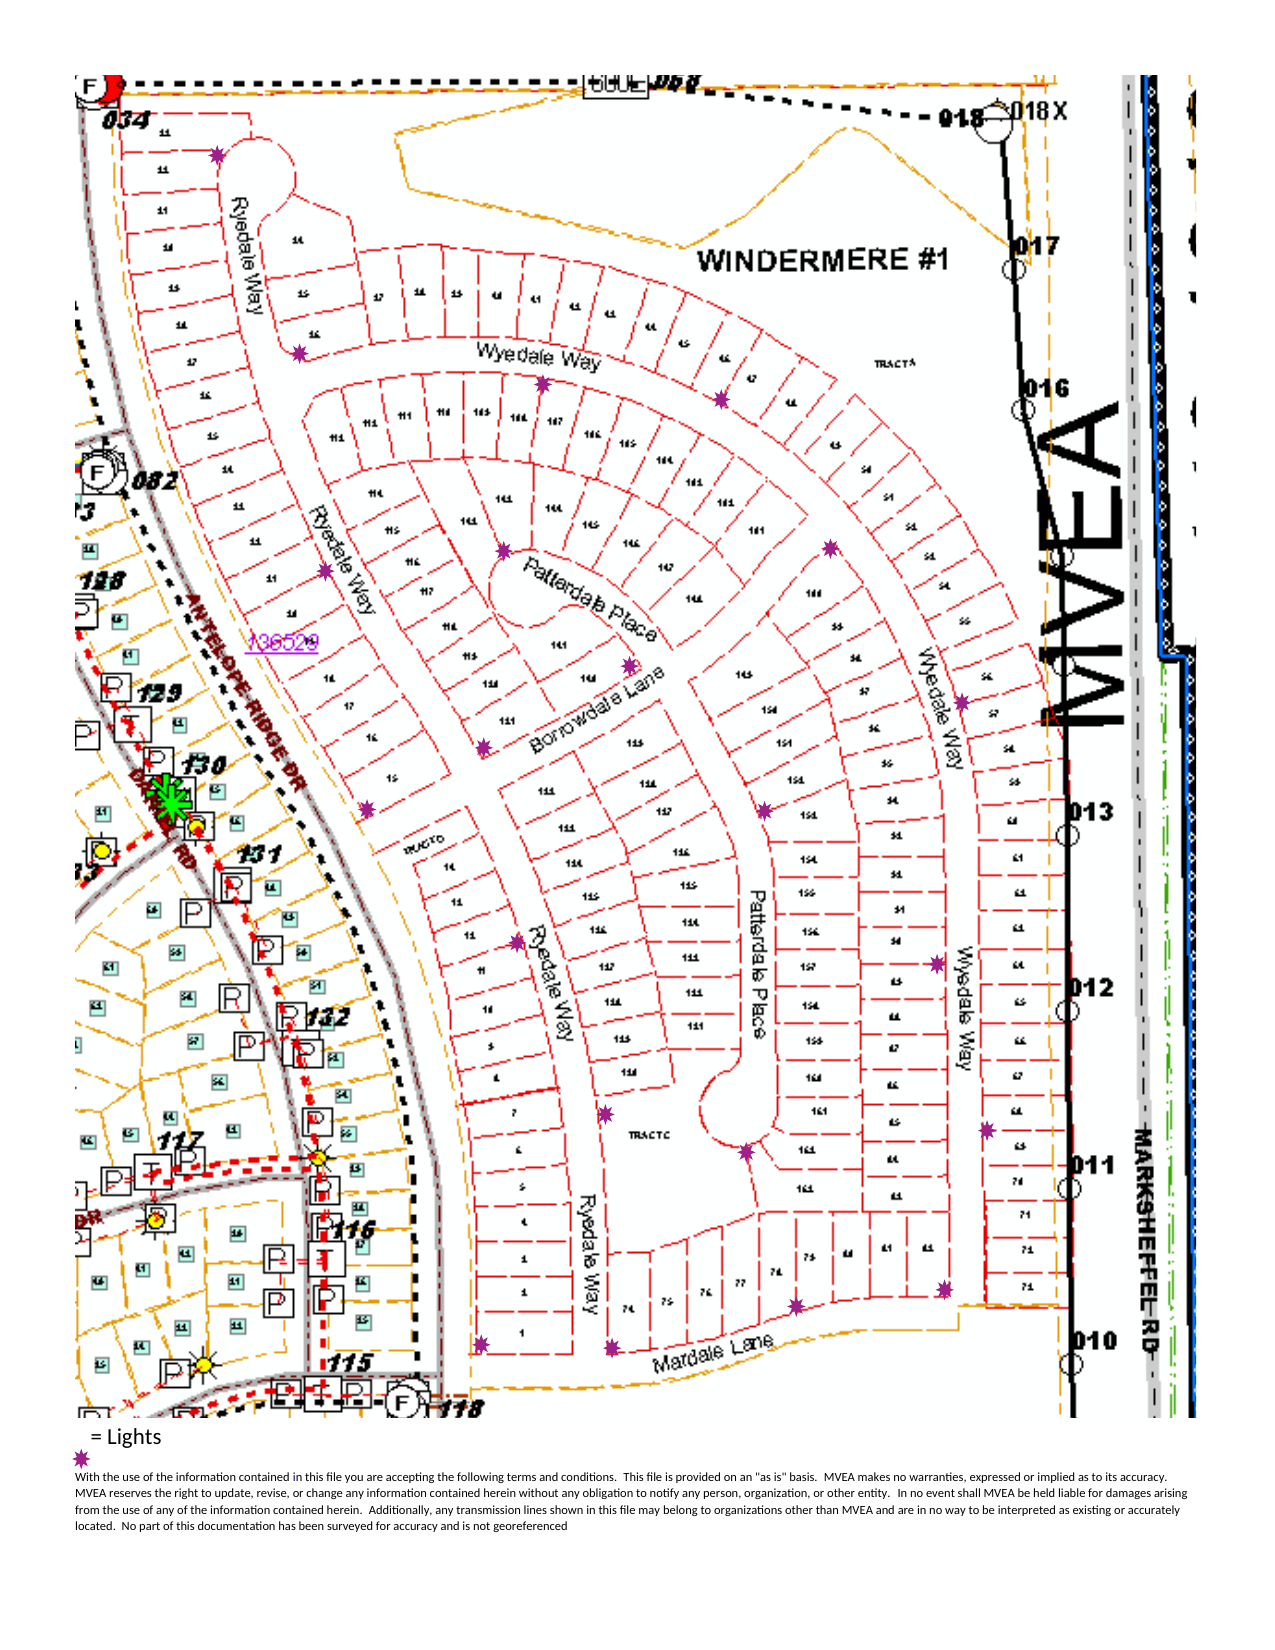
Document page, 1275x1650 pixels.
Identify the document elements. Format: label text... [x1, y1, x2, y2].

text With the use of the information contained in this file you are accepting the following terms and conditions. This file is provided on an "as is" basis. MVEA makes no warranties, expressed or implied as to its accuracy. MVEA reserves the right to update, revise, or change any information contained herein without any obligation to notify any person, organization, or other entity. In no event shall MVEA be held liable for damages arising from the use of any of the information contained herein. Additionally, any transmission lines shown in this file may belong to organizations other than MVEA and are in no way to be interpreted as existing or accurately located. No part of this documentation has been surveyed for accuracy and is not georeferenced [75, 1469, 1200, 1534]
picture [75, 75, 1196, 1418]
